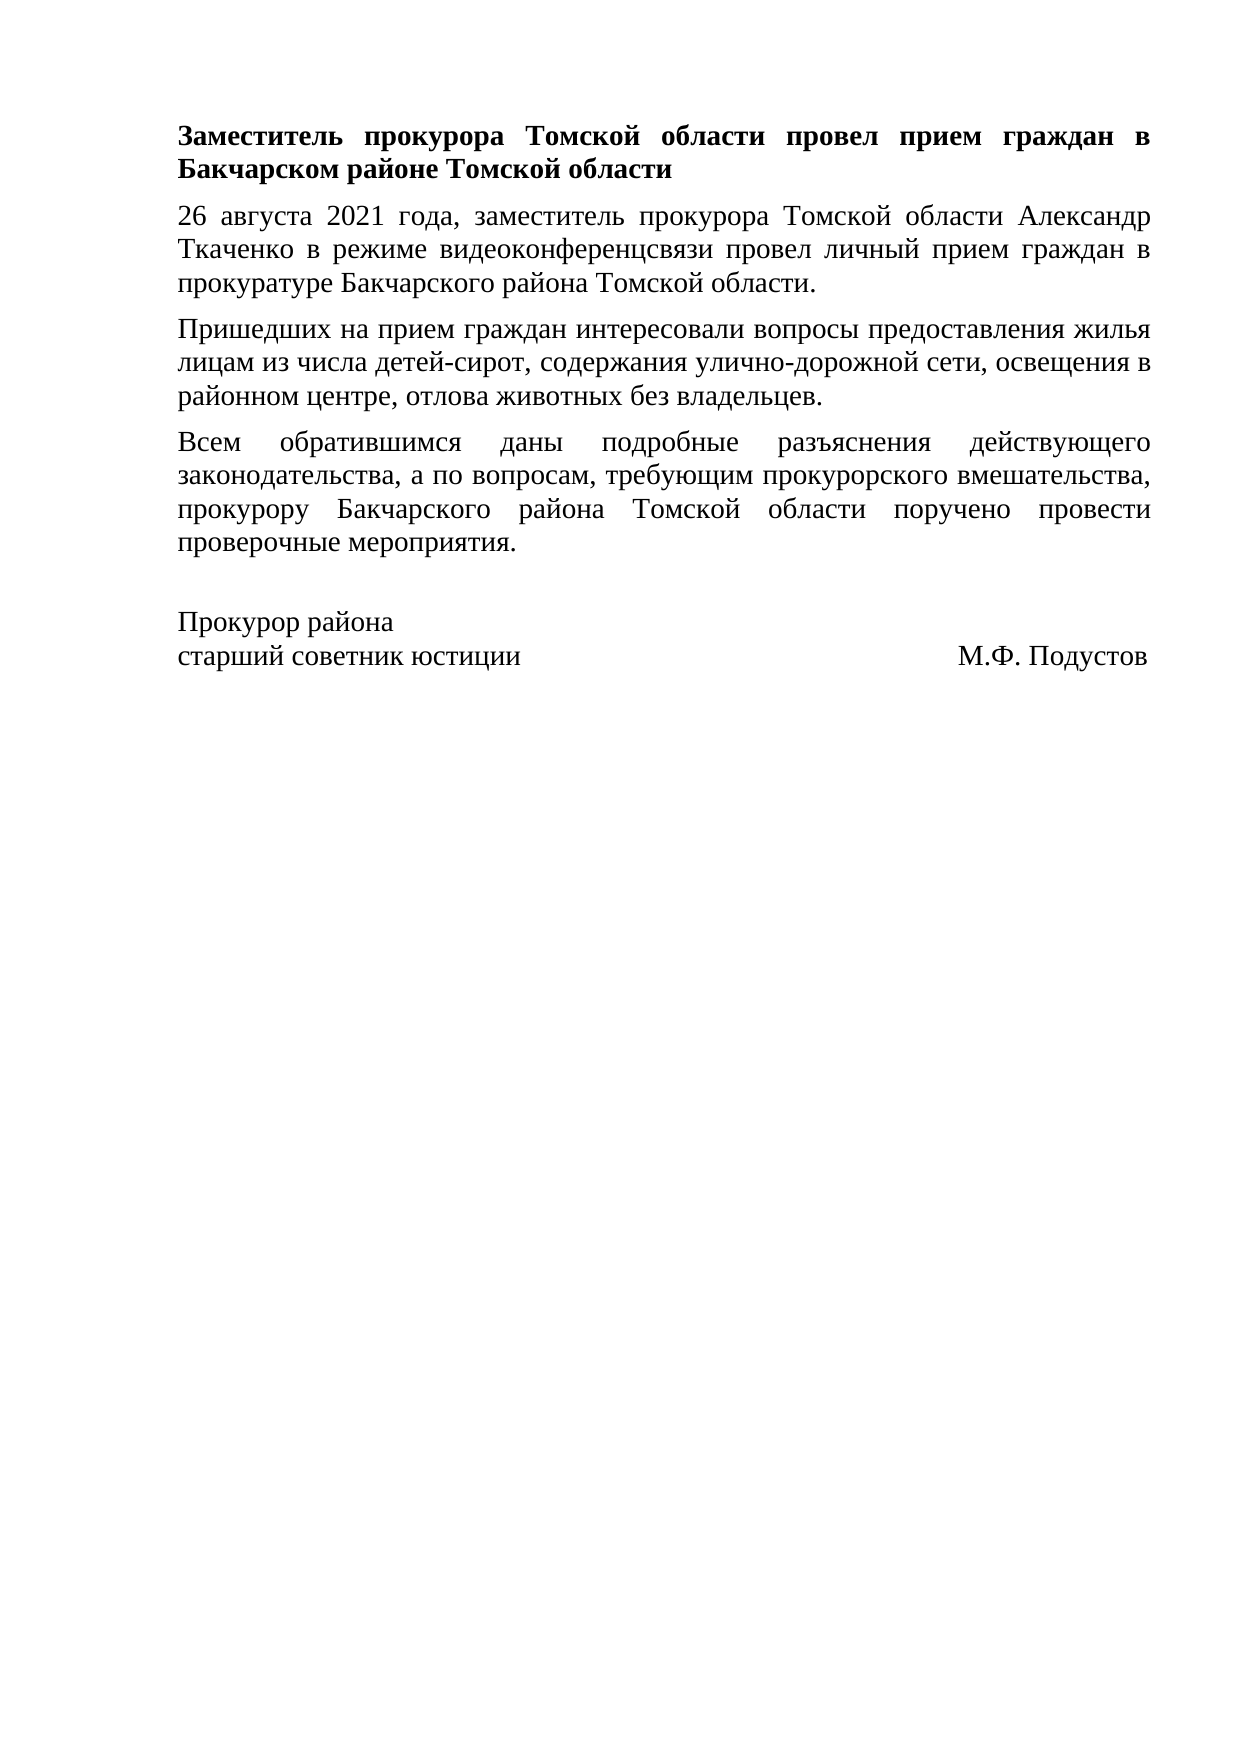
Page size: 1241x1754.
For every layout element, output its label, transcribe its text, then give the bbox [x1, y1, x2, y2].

text старший советник юстиции М.Ф. Подустов [177, 638, 1152, 671]
text Всем обратившимся даны подробные разъяснения действующего законодательства, а по вопросам, требующим прокурорского вмешательства, прокурору Бакчарского района Томской области поручено провести проверочные мероприятия. [177, 424, 1152, 558]
text Заместитель прокурора Томской области провел прием граждан в Бакчарском районе Томской области [177, 118, 1152, 185]
text Пришедших на прием граждан интересовали вопросы предоставления жилья лицам из числа детей-сирот, содержания улично-дорожной сети, освещения в районном центре, отлова животных без владельцев. [177, 311, 1152, 411]
text 26 августа 2021 года, заместитель прокурора Томской области Александр Ткаченко в режиме видеоконференцсвязи провел личный прием граждан в прокуратуре Бакчарского района Томской области. [177, 198, 1152, 298]
text Прокурор района [177, 604, 1152, 638]
